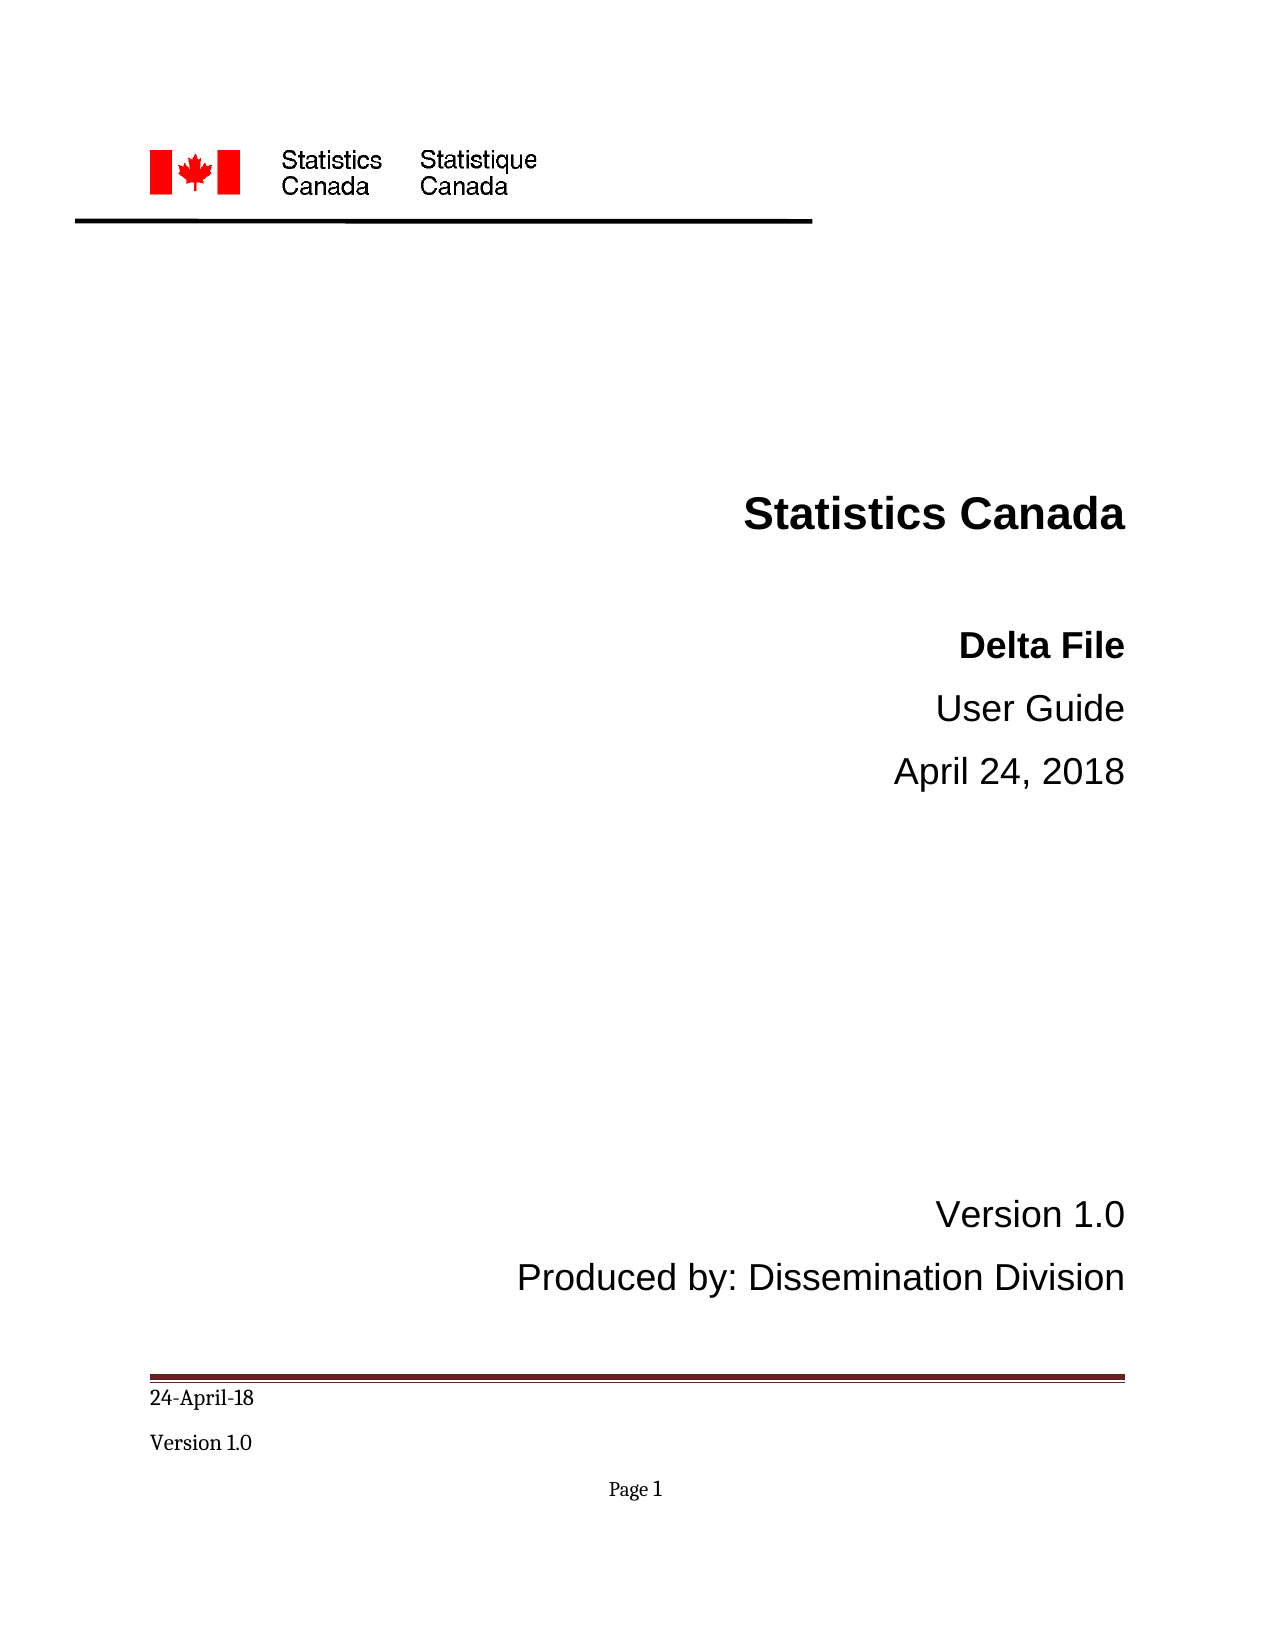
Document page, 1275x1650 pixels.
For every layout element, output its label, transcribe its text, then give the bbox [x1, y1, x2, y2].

text Produced by: Dissemination Division [150, 1255, 1125, 1298]
text User Guide [150, 686, 1125, 729]
picture [150, 150, 537, 196]
text Version 1.0 [150, 1192, 1125, 1235]
text Delta File [150, 623, 1125, 666]
text Statistics Canada [150, 486, 1125, 539]
text April 24, 2018 [150, 749, 1125, 793]
